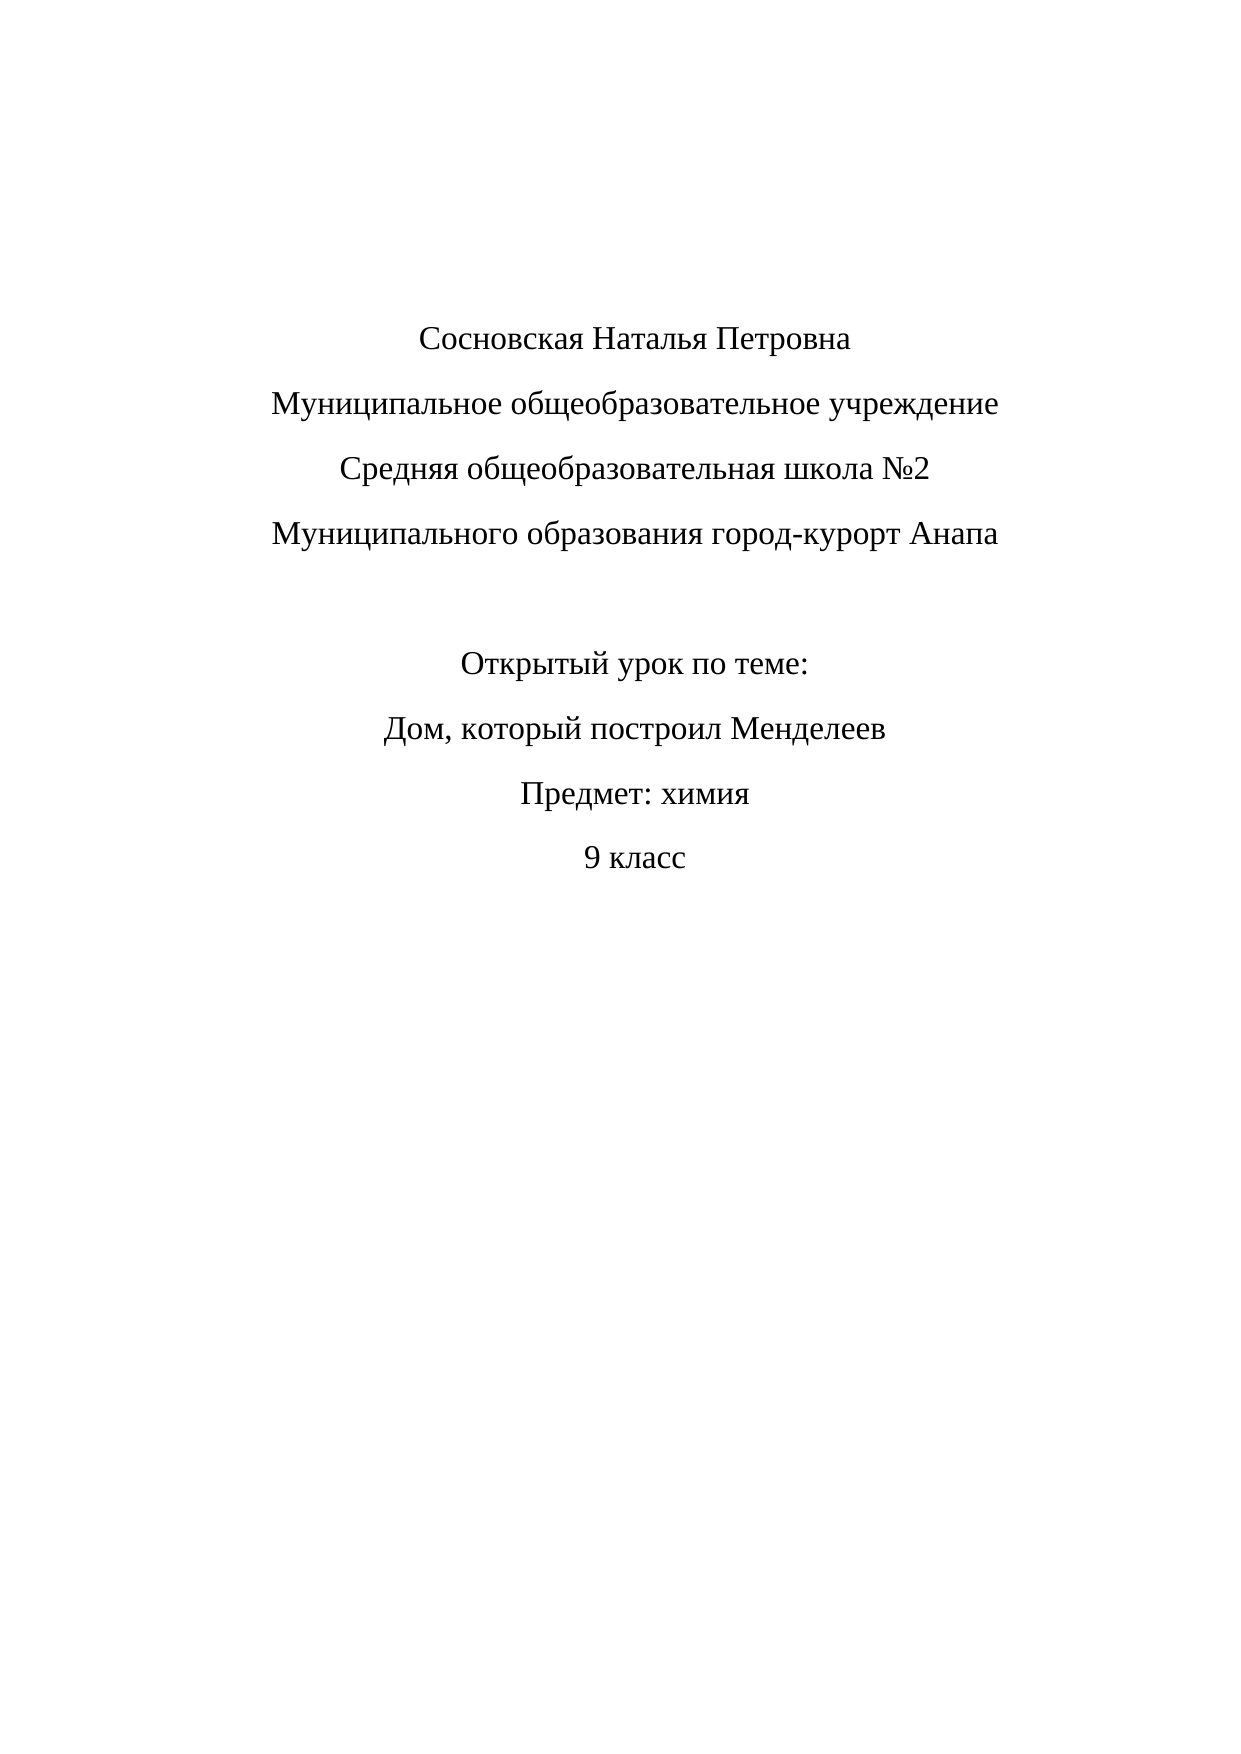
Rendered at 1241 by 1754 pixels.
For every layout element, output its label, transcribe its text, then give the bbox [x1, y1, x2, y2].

text Муниципального образования город-курорт Анапа [89, 513, 1181, 552]
text Муниципальное общеобразовательное учреждение [89, 383, 1181, 422]
text Средняя общеобразовательная школа №2 [89, 448, 1181, 487]
text Открытый урок по теме: [89, 643, 1181, 681]
text Предмет: химия [89, 773, 1181, 811]
text Сосновская Наталья Петровна [89, 319, 1181, 357]
text 9 класс [89, 838, 1181, 876]
text Дом, который построил Менделеев [89, 708, 1181, 746]
